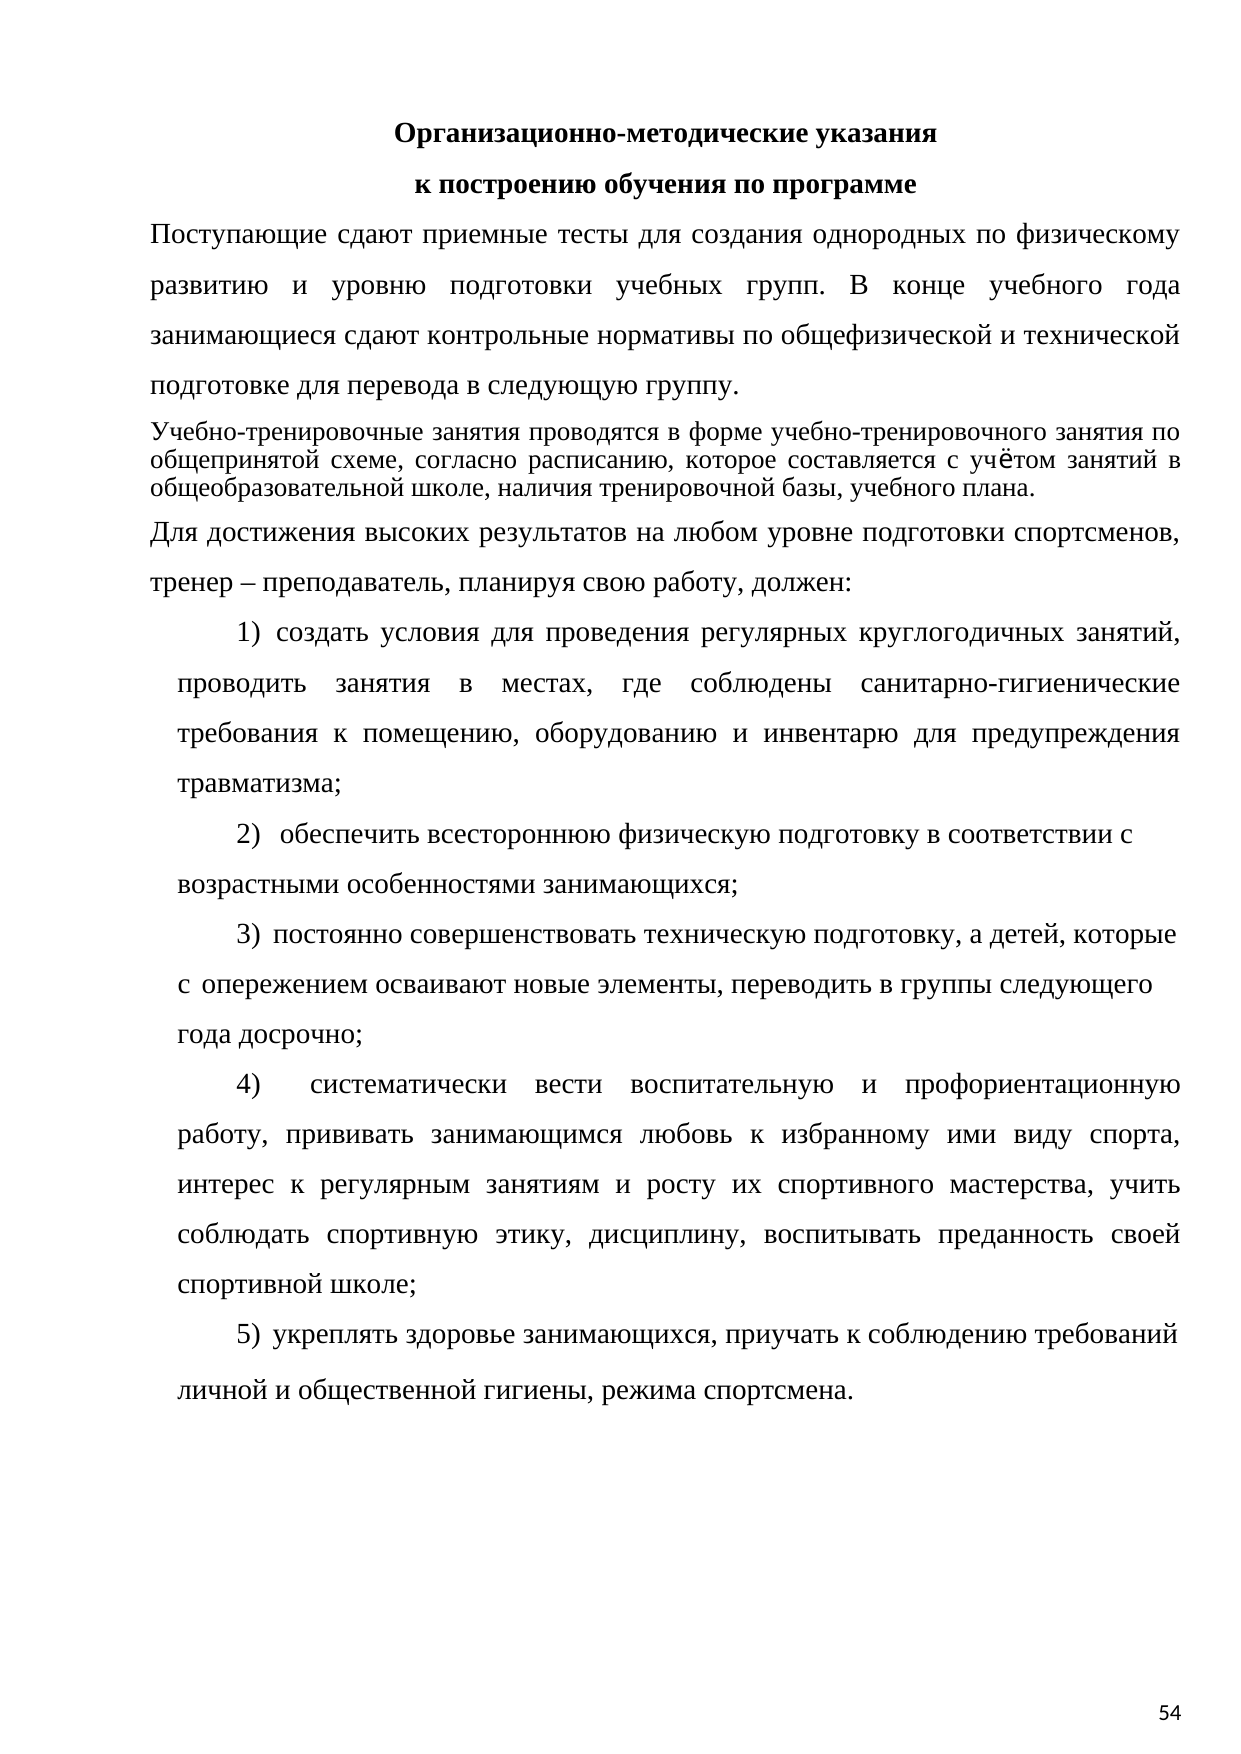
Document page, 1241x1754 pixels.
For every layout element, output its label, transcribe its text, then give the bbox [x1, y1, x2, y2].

text Организационно-методические указания [150, 115, 1181, 149]
list обеспечить всестороннюю физическую подготовку в соответствии с возрастными особенностями занимающихся; [177, 816, 1181, 899]
list опережением осваивают новые элементы, переводить в группы следующего года досрочно; [177, 967, 1181, 1050]
list укреплять здоровье занимающихся, приучать к соблюдению требований личной и общественной гигиены, режима спортсмена. [177, 1317, 1181, 1406]
list создать условия для проведения регулярных круглогодичных занятий, проводить занятия в местах, где соблюдены санитарно-гигиенические требования к помещению, оборудованию и инвентарю для предупреждения травматизма; [177, 614, 1181, 799]
text Для достижения высоких результатов на любом уровне подготовки спортсменов, тренер – преподаватель, планируя свою работу, должен: [150, 514, 1181, 598]
text Поступающие сдают приемные тесты для создания однородных по физическому развитию и уровню подготовки учебных групп. В конце учебного года занимающиеся сдают контрольные нормативы по общефизической и технической подготовке для перевода в следующую группу. [150, 217, 1181, 401]
text Учебно-тренировочные занятия проводятся в форме учебно-тренировочного занятия по общепринятой схеме, согласно расписанию, которое составляется с учётом занятий в общеобразовательной школе, наличия тренировочной базы, учебного плана. [150, 418, 1181, 502]
list систематически вести воспитательную и профориентационную работу, прививать занимающимся любовь к избранному ими виду спорта, интерес к регулярным занятиям и росту их спортивного мастерства, учить соблюдать спортивную этику, дисциплину, воспитывать преданность своей спортивной школе; [177, 1067, 1181, 1300]
text к построению обучения по программе [150, 166, 1181, 199]
list постоянно совершенствовать техническую подготовку, а детей, которые [236, 916, 1181, 950]
